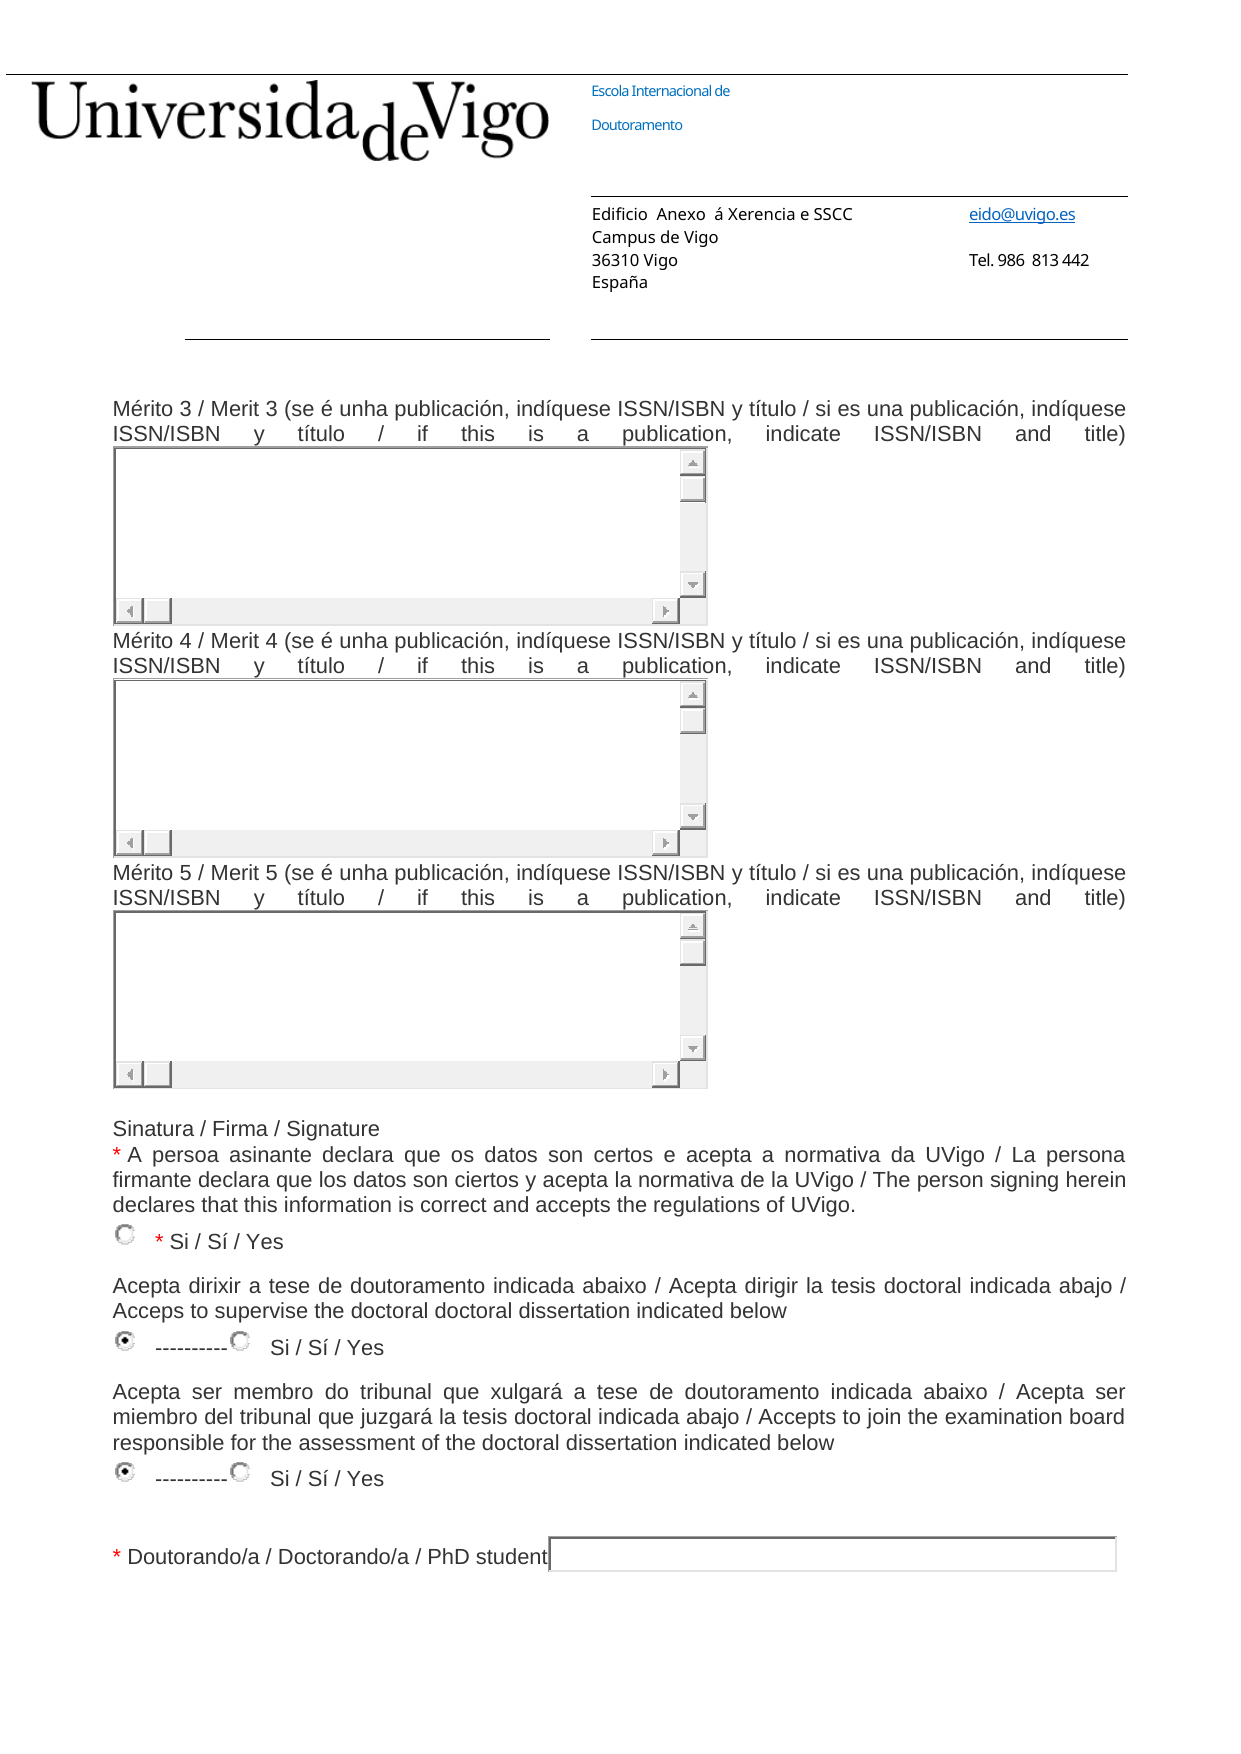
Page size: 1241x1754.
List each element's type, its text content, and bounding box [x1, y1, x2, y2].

text Acepta ser membro do tribunal que xulgará a tese de doutoramento indicada abaixo / Acepta ser miembro del tribunal que juzgará la tesis doctoral indicada abajo / Accepts to join the examination board responsible for the assessment of the doctoral dissertation indicated below [112, 1379, 1128, 1455]
text Acepta dirixir a tese de doutoramento indicada abaixo / Acepta dirigir la tesis doctoral indicada abajo / Acceps to supervise the doctoral doctoral dissertation indicated below [112, 1273, 1128, 1323]
text Mérito 3 / Merit 3 (se é unha publicación, indíquese ISSN/ISBN y título / si es una publicación, indíquese ISSN/ISBN y título / if this is a publication, indicate ISSN/ISBN and title) [112, 396, 1128, 628]
picture [31, 80, 549, 161]
text Mérito 4 / Merit 4 (se é unha publicación, indíquese ISSN/ISBN y título / si es una publicación, indíquese ISSN/ISBN y título / if this is a publication, indicate ISSN/ISBN and title) [112, 628, 1128, 859]
text Sinatura / Firma / Signature [112, 1116, 1128, 1142]
text ----------Si / Sí / Yes [112, 1323, 1128, 1372]
text * Doutorando/a / Doctorando/a / PhD student [112, 1536, 1128, 1578]
text * A persoa asinante declara que os datos son certos e acepta a normativa da UVigo / La persona firmante declara que los datos son ciertos y acepta la normativa de la UVigo / The person signing herein declares that this information is correct and accepts the regulations of UVigo. [112, 1142, 1128, 1217]
text * Si / Sí / Yes [112, 1217, 1128, 1265]
text ----------Si / Sí / Yes [112, 1455, 1128, 1503]
text Mérito 5 / Merit 5 (se é unha publicación, indíquese ISSN/ISBN y título / si es una publicación, indíquese ISSN/ISBN y título / if this is a publication, indicate ISSN/ISBN and title) [112, 859, 1128, 1091]
